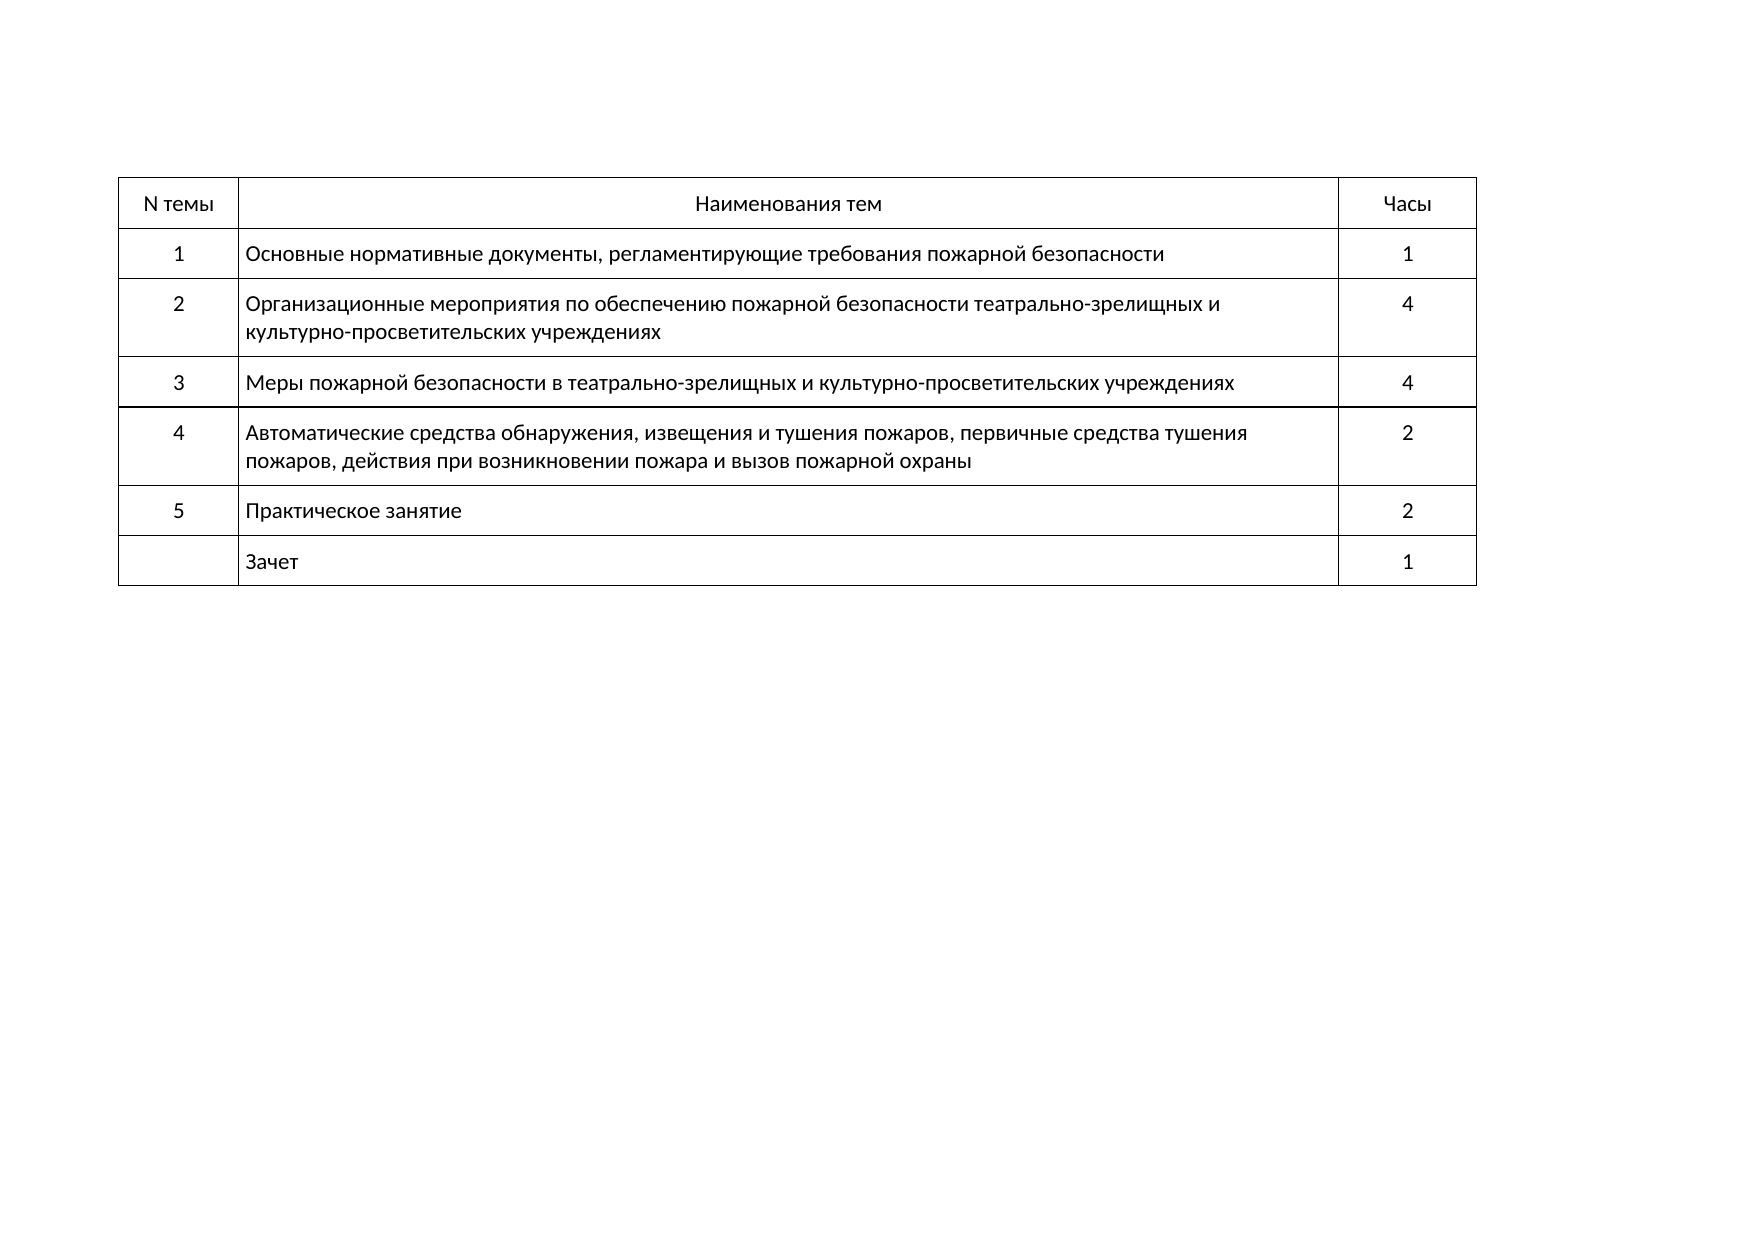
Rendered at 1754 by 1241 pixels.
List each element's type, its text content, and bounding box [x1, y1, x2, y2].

table_cell 2 [1339, 408, 1476, 485]
table_header Наименования тем [239, 178, 1338, 227]
table_cell [119, 536, 238, 585]
table_cell Практическое занятие [239, 486, 1338, 535]
table_cell 4 [1339, 279, 1476, 356]
table_cell 2 [119, 279, 238, 356]
table_cell 2 [1339, 486, 1476, 535]
table_cell Зачет [239, 536, 1338, 585]
table_cell Меры пожарной безопасности в театрально-зрелищных и культурно-просветительских учреждениях [239, 357, 1338, 406]
table_cell Организационные мероприятия по обеспечению пожарной безопасности театрально-зрелищных и культурно-просветительских учреждениях [239, 279, 1338, 356]
table_header Часы [1339, 178, 1476, 227]
table_cell 3 [119, 357, 238, 406]
table_cell Автоматические средства обнаружения, извещения и тушения пожаров, первичные средства тушения пожаров, действия при возникновении пожара и вызов пожарной охраны [239, 408, 1338, 485]
table_cell 1 [1339, 536, 1476, 585]
table_cell Основные нормативные документы, регламентирующие требования пожарной безопасности [239, 229, 1338, 278]
table_cell 1 [119, 229, 238, 278]
table_cell 4 [1339, 357, 1476, 406]
table_header N темы [119, 178, 238, 227]
table_cell 5 [119, 486, 238, 535]
table_cell 4 [119, 408, 238, 485]
table_cell 1 [1339, 229, 1476, 278]
